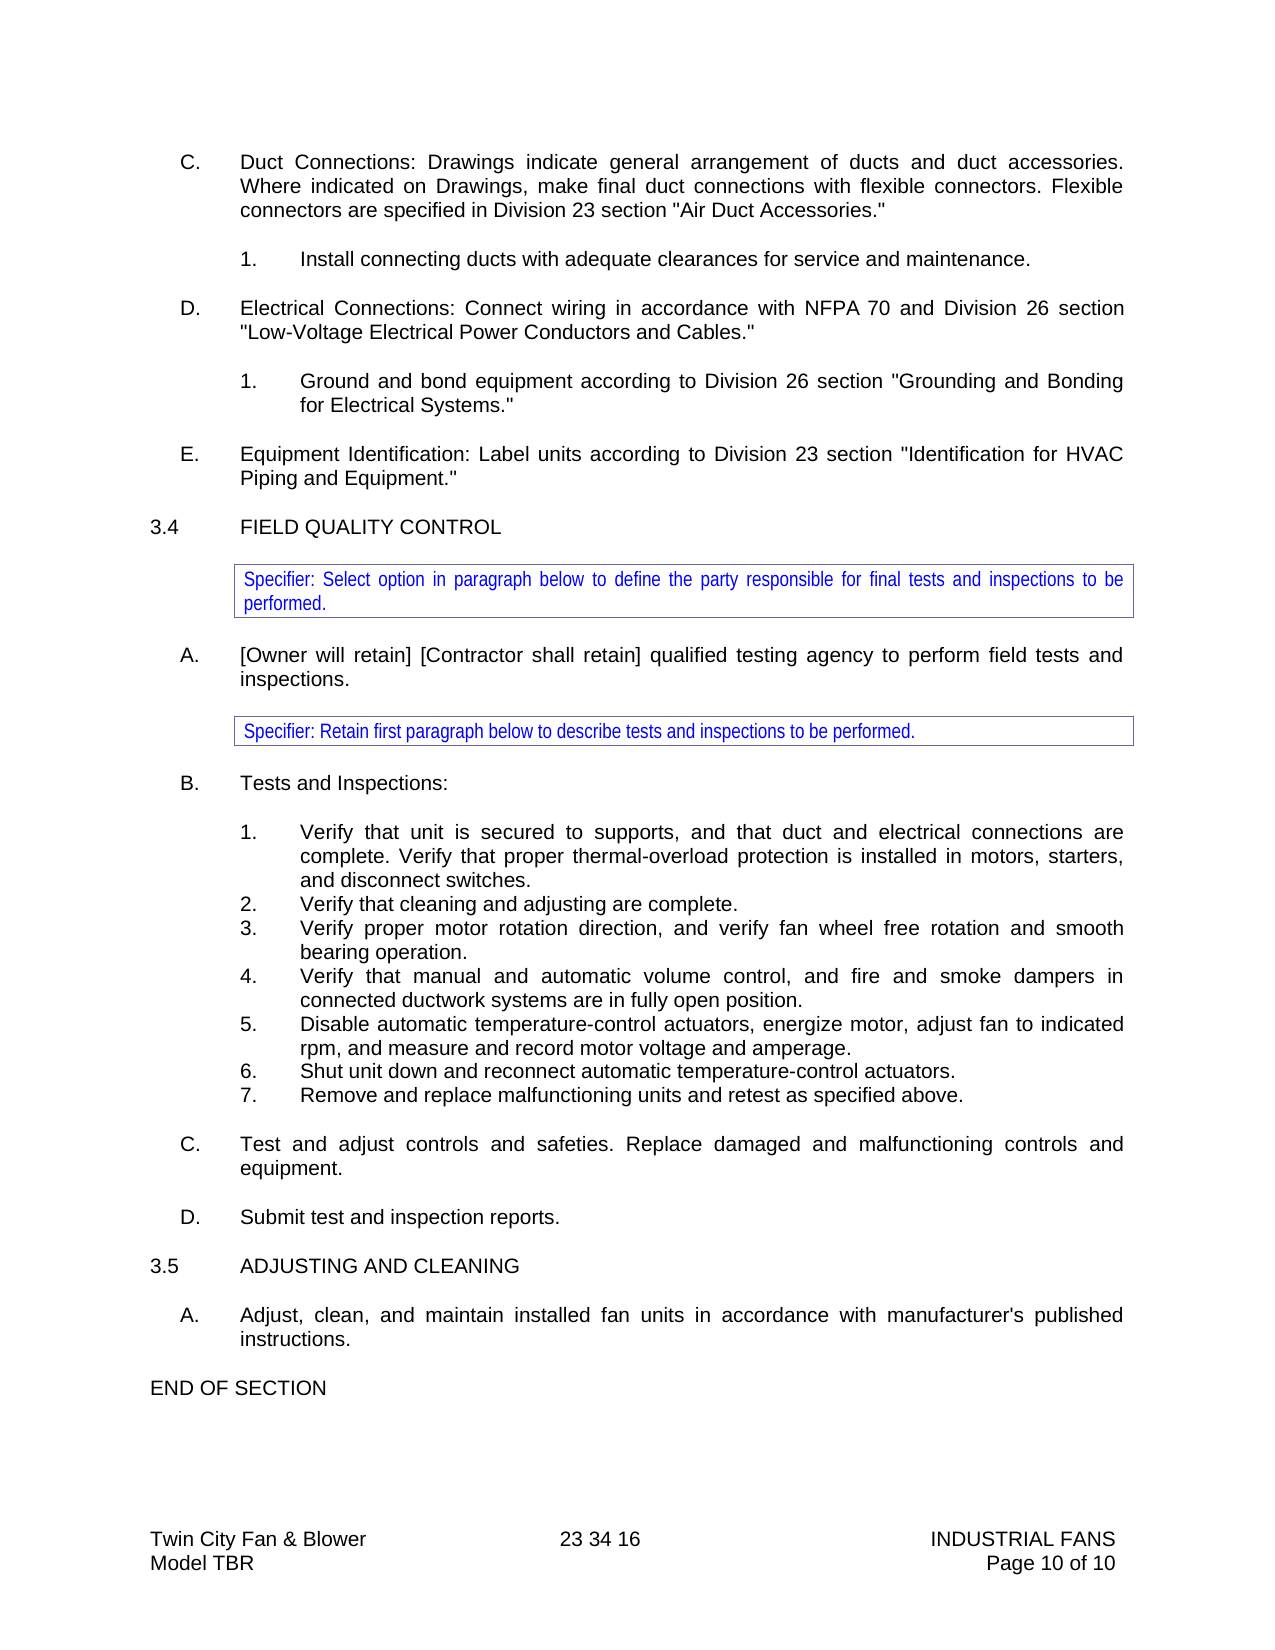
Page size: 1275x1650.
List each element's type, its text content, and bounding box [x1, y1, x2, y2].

text Duct Connections: Drawings indicate general arrangement of ducts and duct accessories. Where indicated on Drawings, make final duct connections with flexible connectors. Flexible connectors are specified in Division 23 section "Air Duct Accessories." [180, 150, 1125, 222]
text Test and adjust controls and safeties. Replace damaged and malfunctioning controls and equipment. [180, 1132, 1125, 1180]
text Specifier: Retain first paragraph below to describe tests and inspections to be performed. [235, 717, 1133, 745]
text FIELD QUALITY CONTROL [150, 514, 1125, 538]
text Adjust, clean, and maintain installed fan units in accordance with manufacturer's published instructions. [180, 1303, 1125, 1351]
text Specifier: Select option in paragraph below to define the party responsible for final tests and inspections to be performed. [235, 565, 1133, 617]
text [Owner will retain] [Contractor shall retain] qualified testing agency to perform field tests and inspections. [180, 643, 1125, 691]
text Submit test and inspection reports. [180, 1205, 1125, 1229]
text Electrical Connections: Connect wiring in accordance with NFPA 70 and Division 26 section "Low-Voltage Electrical Power Conductors and Cables." [180, 296, 1125, 344]
text Ground and bond equipment according to Division 26 section "Grounding and Bonding for Electrical Systems." [240, 369, 1125, 417]
text Shut unit down and reconnect automatic temperature-control actuators. [240, 1059, 1125, 1083]
text Verify that manual and automatic volume control, and fire and smoke dampers in connected ductwork systems are in fully open position. [240, 963, 1125, 1011]
text END OF SECTION [150, 1376, 1125, 1400]
text Equipment Identification: Label units according to Division 23 section "Identification for HVAC Piping and Equipment." [180, 442, 1125, 489]
text Disable automatic temperature-control actuators, energize motor, adjust fan to indicated rpm, and measure and record motor voltage and amperage. [240, 1011, 1125, 1059]
text Tests and Inspections: [180, 771, 1125, 795]
text Install connecting ducts with adequate clearances for service and maintenance. [240, 247, 1125, 271]
text Remove and replace malfunctioning units and retest as specified above. [240, 1083, 1125, 1107]
text Verify proper motor rotation direction, and verify fan wheel free rotation and smooth bearing operation. [240, 916, 1125, 963]
text Verify that unit is secured to supports, and that duct and electrical connections are complete. Verify that proper thermal-overload protection is installed in motors, starters, and disconnect switches. [240, 820, 1125, 892]
text Verify that cleaning and adjusting are complete. [240, 892, 1125, 916]
text ADJUSTING AND CLEANING [150, 1254, 1125, 1278]
